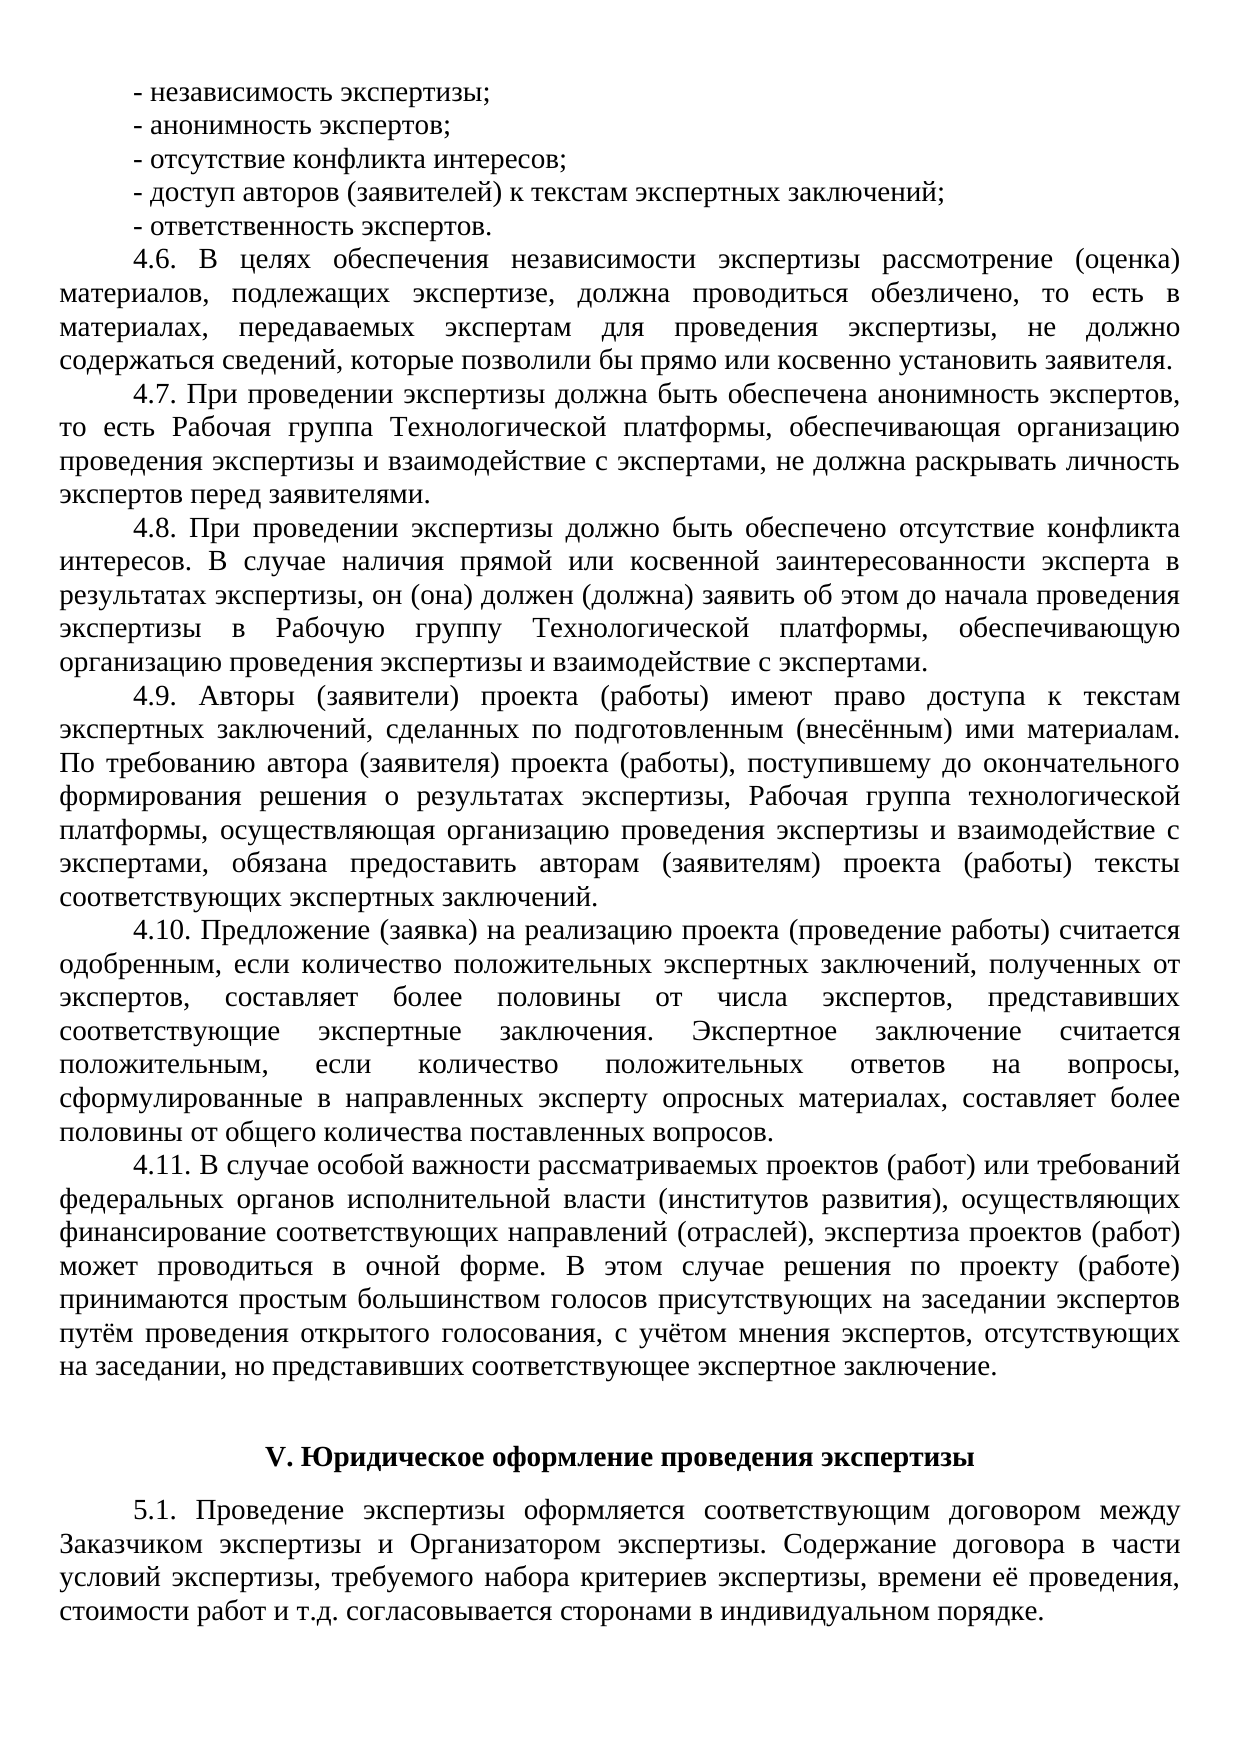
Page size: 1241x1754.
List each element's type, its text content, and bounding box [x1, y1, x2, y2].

text 4.8. При проведении экспертизы должно быть обеспечено отсутствие конфликта интересов. В случае наличия прямой или косвенной заинтересованности эксперта в результатах экспертизы, он (она) должен (должна) заявить об этом до начала проведения экспертизы в Рабочую группу Технологической платформы, обеспечивающую организацию проведения экспертизы и взаимодействие с экспертами. [59, 510, 1181, 678]
text 4.10. Предложение (заявка) на реализацию проекта (проведение работы) считается одобренным, если количество положительных экспертных заключений, полученных от экспертов, составляет более половины от числа экспертов, представивших соответствующие экспертные заключения. Экспертное заключение считается положительным, если количество положительных ответов на вопросы, сформулированные в направленных эксперту опросных материалах, составляет более половины от общего количества поставленных вопросов. [59, 912, 1181, 1147]
text 4.9. Авторы (заявители) проекта (работы) имеют право доступа к текстам экспертных заключений, сделанных по подготовленным (внесённым) ими материалам. По требованию автора (заявителя) проекта (работы), поступившему до окончательного формирования решения о результатах экспертизы, Рабочая группа технологической платформы, осуществляющая организацию проведения экспертизы и взаимодействие с экспертами, обязана предоставить авторам (заявителям) проекта (работы) тексты соответствующих экспертных заключений. [59, 678, 1181, 912]
text 4.7. При проведении экспертизы должна быть обеспечена анонимность экспертов, то есть Рабочая группа Технологической платформы, обеспечивающая организацию проведения экспертизы и взаимодействие с экспертами, не должна раскрывать личность экспертов перед заявителями. [59, 376, 1181, 510]
text 4.6. В целях обеспечения независимости экспертизы рассмотрение (оценка) материалов, подлежащих экспертизе, должна проводиться обезличено, то есть в материалах, передаваемых экспертам для проведения экспертизы, не должно содержаться сведений, которые позволили бы прямо или косвенно установить заявителя. [59, 242, 1181, 376]
text V. Юридическое оформление проведения экспертизы [59, 1439, 1181, 1473]
text - анонимность экспертов; [59, 107, 1181, 141]
text 5.1. Проведение экспертизы оформляется соответствующим договором между Заказчиком экспертизы и Организатором экспертизы. Содержание договора в части условий экспертизы, требуемого набора критериев экспертизы, времени её проведения, стоимости работ и т.д. согласовывается сторонами в индивидуальном порядке. [59, 1492, 1181, 1626]
text - ответственность экспертов. [59, 208, 1181, 242]
text - независимость экспертизы; [59, 74, 1181, 107]
text - доступ авторов (заявителей) к текстам экспертных заключений; [59, 174, 1181, 208]
text - отсутствие конфликта интересов; [59, 141, 1181, 174]
text 4.11. В случае особой важности рассматриваемых проектов (работ) или требований федеральных органов исполнительной власти (институтов развития), осуществляющих финансирование соответствующих направлений (отраслей), экспертиза проектов (работ) может проводиться в очной форме. В этом случае решения по проекту (работе) принимаются простым большинством голосов присутствующих на заседании экспертов путём проведения открытого голосования, с учётом мнения экспертов, отсутствующих на заседании, но представивших соответствующее экспертное заключение. [59, 1147, 1181, 1382]
